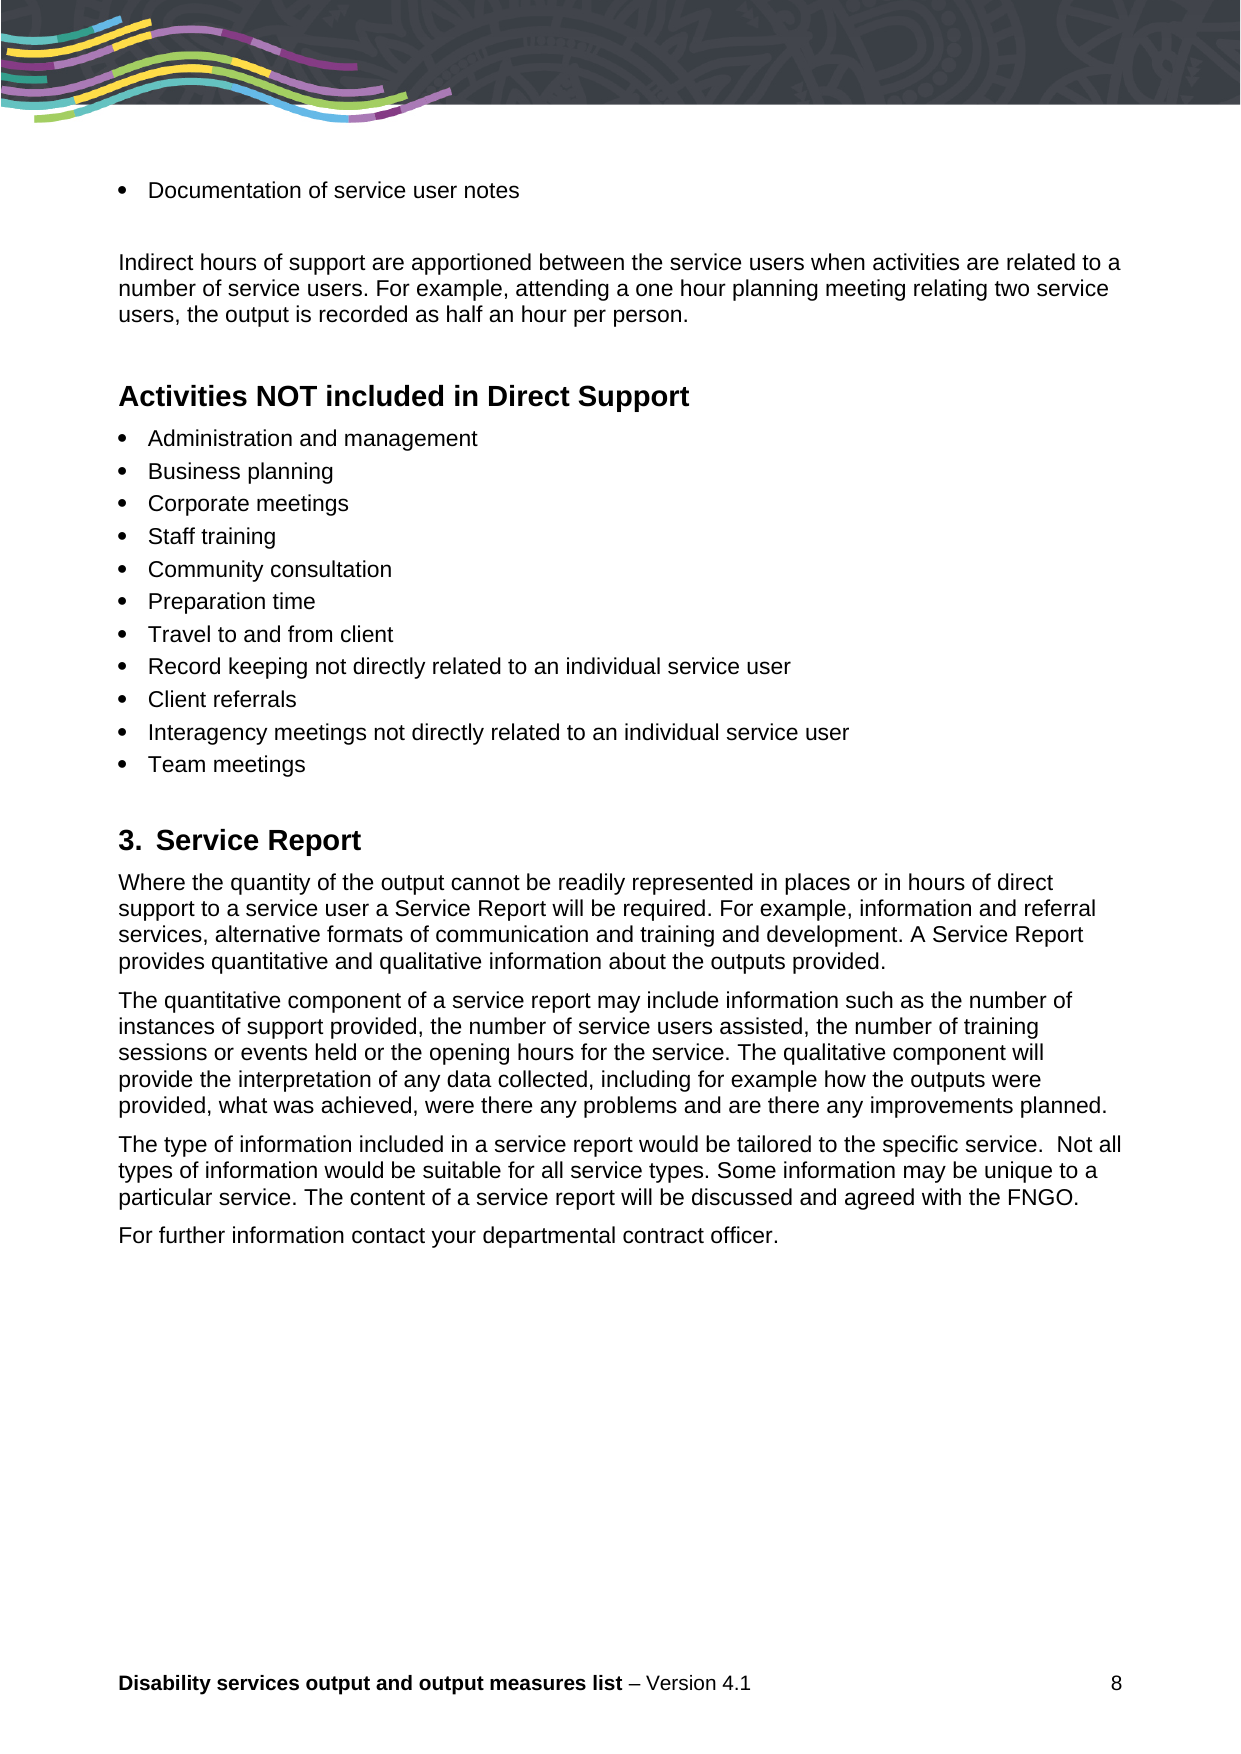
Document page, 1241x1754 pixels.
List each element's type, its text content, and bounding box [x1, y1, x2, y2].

list Documentation of service user notes [118, 177, 1122, 203]
subtitle Activities NOT included in Direct Support [118, 379, 1122, 413]
picture [1, 0, 1241, 178]
text Indirect hours of support are apportioned between the service users when activities are related to a number of service users. For example, attending a one hour planning meeting relating two service users, the output is recorded as half an hour per person. [118, 249, 1122, 328]
list Staff training [118, 523, 1122, 549]
list Interagency meetings not directly related to an individual service user [118, 718, 1122, 745]
list Client referrals [118, 686, 1122, 712]
list Business planning [118, 458, 1122, 484]
text The type of information included in a service report would be tailored to the specific service. Not all types of information would be suitable for all service types. Some information may be unique to a particular service. The content of a service report will be discussed and agreed with the FNGO. [118, 1131, 1122, 1210]
list Corporate meetings [118, 490, 1122, 517]
text Where the quantity of the output cannot be readily represented in places or in hours of direct support to a service user a Service Report will be required. For example, information and referral services, alternative formats of communication and training and development. A Service Report provides quantitative and qualitative information about the outputs provided. [118, 869, 1122, 974]
list Preparation time [118, 588, 1122, 614]
list Travel to and from client [118, 621, 1122, 647]
list Team meetings [118, 751, 1122, 777]
list Administration and management [118, 425, 1122, 451]
text For further information contact your departmental contract officer. [118, 1222, 1122, 1249]
text The quantitative component of a service report may include information such as the number of instances of support provided, the number of service users assisted, the number of training sessions or events held or the opening hours for the service. The qualitative component will provide the interpretation of any data collected, including for example how the outputs were provided, what was achieved, were there any problems and are there any improvements planned. [118, 987, 1122, 1118]
list Community consultation [118, 556, 1122, 582]
list Record keeping not directly related to an individual service user [118, 653, 1122, 680]
subtitle Service Report [118, 823, 1122, 856]
